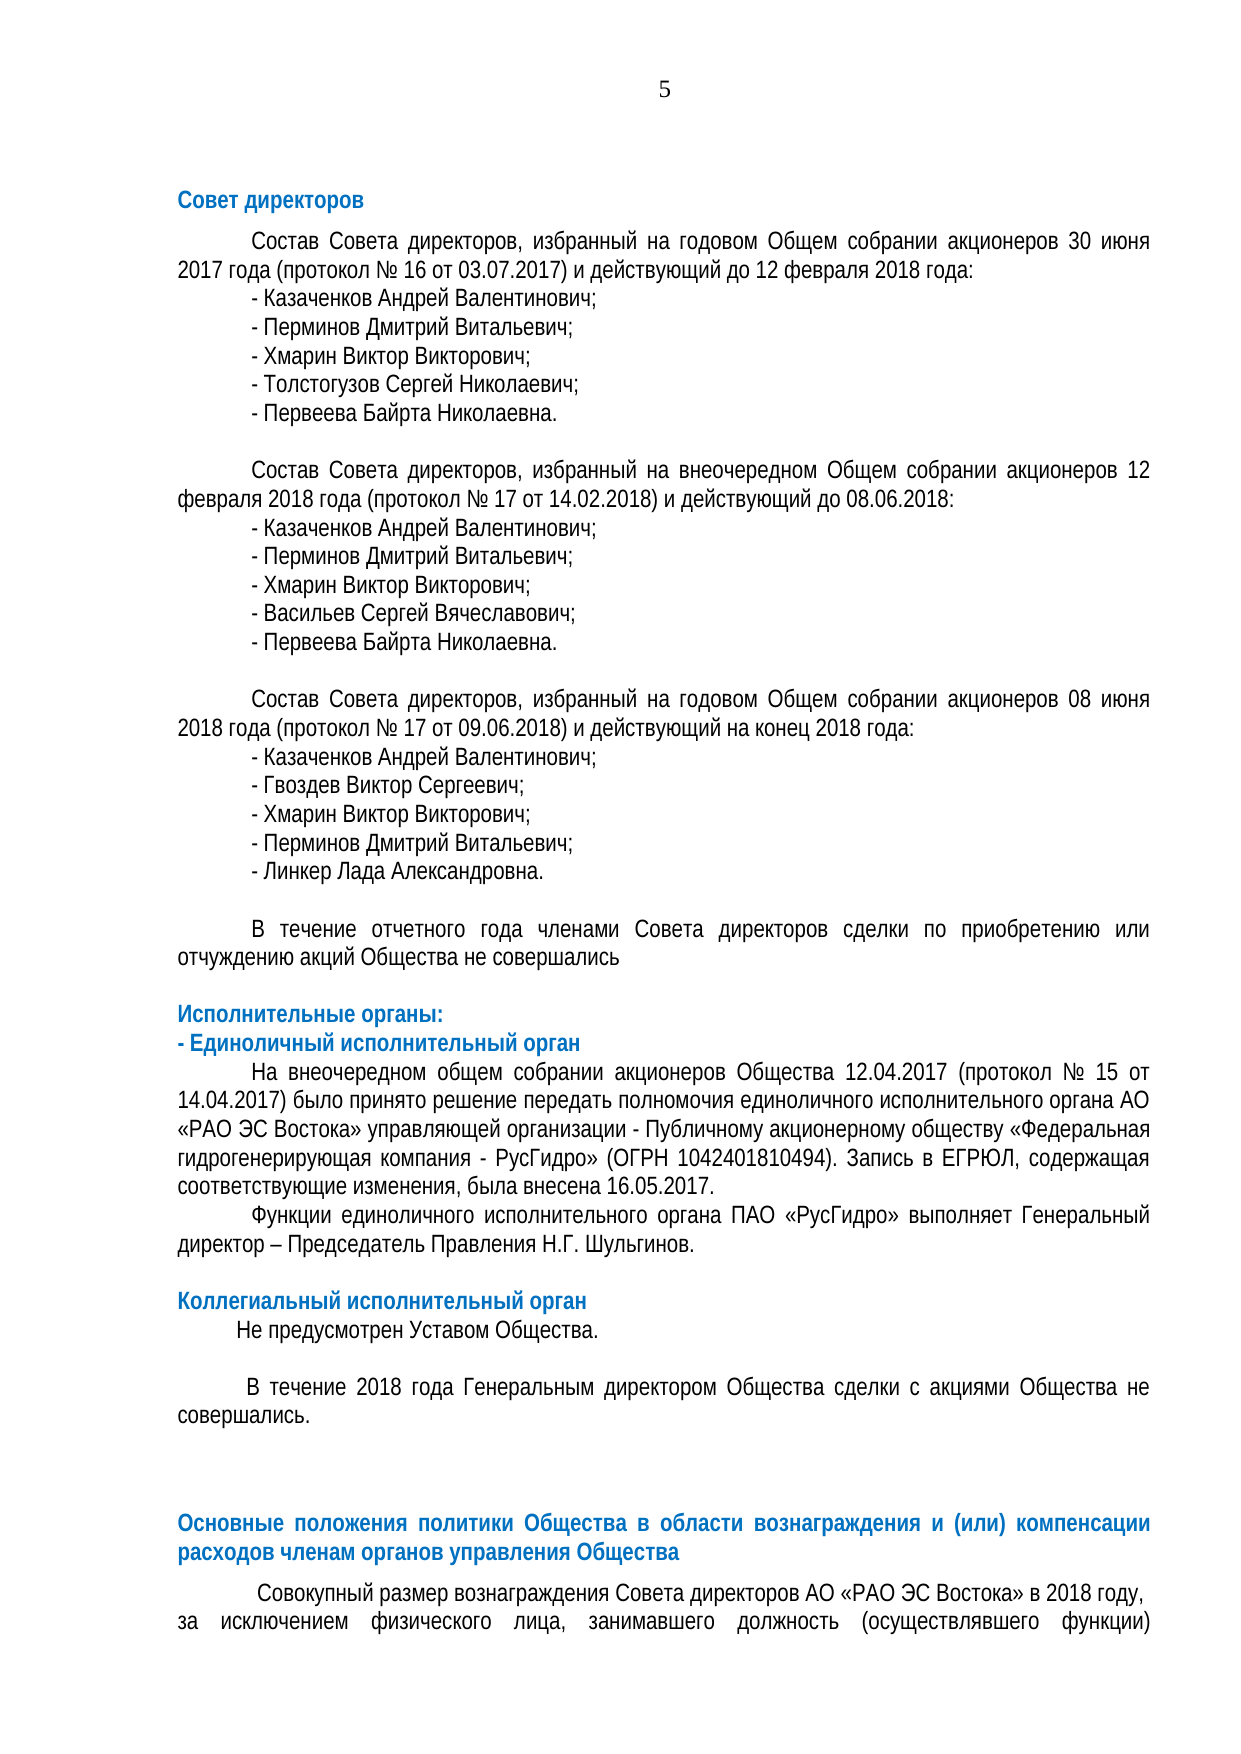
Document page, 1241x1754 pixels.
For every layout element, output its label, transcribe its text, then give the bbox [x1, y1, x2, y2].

text Основные положения политики Общества в области вознаграждения и (или) компенсации расходов членам органов управления Общества [177, 1508, 1152, 1565]
text - Гвоздев Виктор Сергеевич; [177, 770, 1152, 799]
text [177, 1578, 1152, 1635]
text Состав Совета директоров, избранный на годовом Общем собрании акционеров 30 июня 2017 года (протокол № 16 от 03.07.2017) и действующий до 12 февраля 2018 года: [177, 226, 1152, 283]
text - Единоличный исполнительный орган [177, 1028, 1152, 1057]
text В течение 2018 года Генеральным директором Общества сделки с акциями Общества не совершались. [177, 1372, 1152, 1429]
text Исполнительные органы: [177, 999, 1152, 1028]
text Не предусмотрен Уставом Общества. [177, 1314, 1152, 1343]
text - Хмарин Виктор Викторович; [177, 799, 1152, 828]
text - Васильев Сергей Вячеславович; [177, 598, 1152, 627]
text - Казаченков Андрей Валентинович; [177, 742, 1152, 770]
text - Линкер Лада Александровна. [177, 856, 1152, 885]
text - Казаченков Андрей Валентинович; [177, 283, 1152, 312]
text Функции единоличного исполнительного органа ПАО «РусГидро» выполняет Генеральный директор – Председатель Правления Н.Г. Шульгинов. [177, 1200, 1152, 1257]
text - Первеева Байрта Николаевна. [177, 398, 1152, 427]
text - Перминов Дмитрий Витальевич; [177, 828, 1152, 856]
text На внеочередном общем собрании акционеров Общества 12.04.2017 (протокол № 15 от 14.04.2017) было принято решение передать полномочия единоличного исполнительного органа АО «РАО ЭС Востока» управляющей организации - Публичному акционерному обществу «Федеральная гидрогенерирующая компания - РусГидро» (ОГРН 1042401810494). Запись в ЕГРЮЛ, содержащая соответствующие изменения, была внесена 16.05.2017. [177, 1057, 1152, 1200]
text - Казаченков Андрей Валентинович; [177, 512, 1152, 541]
text Состав Совета директоров, избранный на годовом Общем собрании акционеров 08 июня 2018 года (протокол № 17 от 09.06.2018) и действующий на конец 2018 года: [177, 684, 1152, 742]
text - Перминов Дмитрий Витальевич; [177, 541, 1152, 570]
text Состав Совета директоров, избранный на внеочередном Общем собрании акционеров 12 февраля 2018 года (протокол № 17 от 14.02.2018) и действующий до 08.06.2018: [177, 455, 1152, 512]
text В течение отчетного года членами Совета директоров сделки по приобретению или отчуждению акций Общества не совершались [177, 913, 1152, 971]
text - Первеева Байрта Николаевна. [177, 627, 1152, 656]
text - Хмарин Виктор Викторович; [177, 341, 1152, 369]
text - Перминов Дмитрий Витальевич; [177, 312, 1152, 341]
text Коллегиальный исполнительный орган [177, 1286, 1152, 1314]
text - Толстогузов Сергей Николаевич; [177, 369, 1152, 398]
text Совет директоров [177, 185, 1152, 213]
text - Хмарин Виктор Викторович; [177, 570, 1152, 598]
